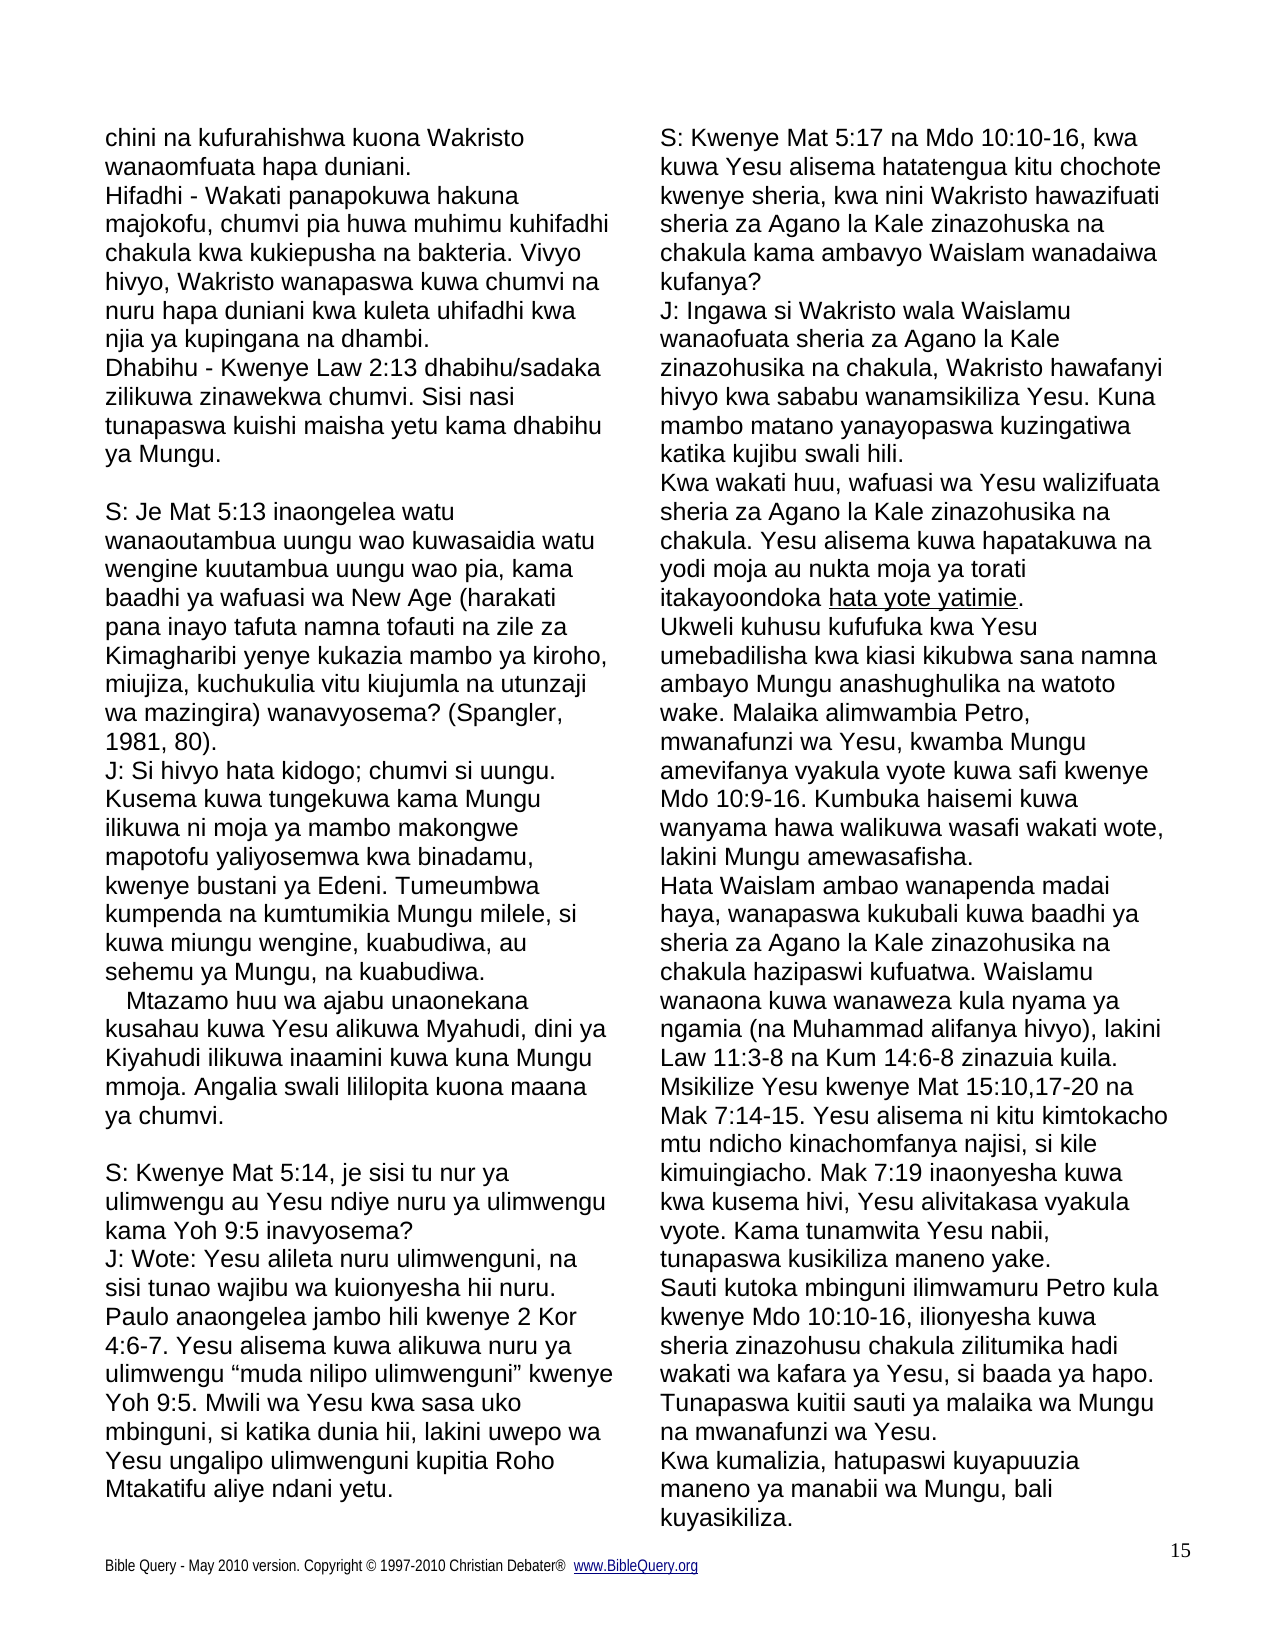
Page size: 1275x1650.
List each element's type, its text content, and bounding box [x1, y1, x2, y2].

text Hata Waislam ambao wanapenda madai haya, wanapaswa kukubali kuwa baadhi ya sheria za Agano la Kale zinazohusika na chakula hazipaswi kufuatwa. Waislamu wanaona kuwa wanaweza kula nyama ya ngamia (na Muhammad alifanya hivyo), lakini Law 11:3-8 na Kum 14:6-8 zinazuia kuila. [660, 871, 1170, 1072]
text Ukweli kuhusu kufufuka kwa Yesu umebadilisha kwa kiasi kikubwa sana namna ambayo Mungu anashughulika na watoto wake. Malaika alimwambia Petro, mwanafunzi wa Yesu, kwamba Mungu amevifanya vyakula vyote kuwa safi kwenye Mdo 10:9-16. Kumbuka haisemi kuwa wanyama hawa walikuwa wasafi wakati wote, lakini Mungu amewasafisha. [660, 612, 1170, 871]
text S: Kwenye Mat 5:17 na Mdo 10:10-16, kwa kuwa Yesu alisema hatatengua kitu chochote kwenye sheria, kwa nini Wakristo hawazifuati sheria za Agano la Kale zinazohuska na chakula kama ambavyo Waislam wanadaiwa kufanya? [660, 123, 1170, 296]
text Sauti kutoka mbinguni ilimwamuru Petro kula kwenye Mdo 10:10-16, ilionyesha kuwa sheria zinazohusu chakula zilitumika hadi wakati wa kafara ya Yesu, si baada ya hapo. Tunapaswa kuitii sauti ya malaika wa Mungu na mwanafunzi wa Yesu. [660, 1273, 1170, 1446]
text Mtazamo huu wa ajabu unaonekana kusahau kuwa Yesu alikuwa Myahudi, dini ya Kiyahudi ilikuwa inaamini kuwa kuna Mungu mmoja. Angalia swali lililopita kuona maana ya chumvi. [105, 986, 615, 1129]
text Kwa wakati huu, wafuasi wa Yesu walizifuata sheria za Agano la Kale zinazohusika na chakula. Yesu alisema kuwa hapatakuwa na yodi moja au nukta moja ya torati itakayoondoka hata yote yatimie. [660, 468, 1170, 612]
text J: Ingawa si Wakristo wala Waislamu wanaofuata sheria za Agano la Kale zinazohusika na chakula, Wakristo hawafanyi hivyo kwa sababu wanamsikiliza Yesu. Kuna mambo matano yanayopaswa kuzingatiwa katika kujibu swali hili. [660, 296, 1170, 468]
text J: Wote: Yesu alileta nuru ulimwenguni, na sisi tunao wajibu wa kuionyesha hii nuru. Paulo anaongelea jambo hili kwenye 2 Kor 4:6-7. Yesu alisema kuwa alikuwa nuru ya ulimwengu “muda nilipo ulimwenguni” kwenye Yoh 9:5. Mwili wa Yesu kwa sasa uko mbinguni, si katika dunia hii, lakini uwepo wa Yesu ungalipo ulimwenguni kupitia Roho Mtakatifu aliye ndani yetu. [105, 1244, 615, 1503]
text S: Je Mat 5:13 inaongelea watu wanaoutambua uungu wao kuwasaidia watu wengine kuutambua uungu wao pia, kama baadhi ya wafuasi wa New Age (harakati pana inayo tafuta namna tofauti na zile za Kimagharibi yenye kukazia mambo ya kiroho, miujiza, kuchukulia vitu kiujumla na utunzaji wa mazingira) wanavyosema? (Spangler, 1981, 80). [105, 497, 615, 756]
text Dhabihu - Kwenye Law 2:13 dhabihu/sadaka zilikuwa zinawekwa chumvi. Sisi nasi tunapaswa kuishi maisha yetu kama dhabihu ya Mungu. [105, 353, 615, 468]
text Hifadhi - Wakati panapokuwa hakuna majokofu, chumvi pia huwa muhimu kuhifadhi chakula kwa kukiepusha na bakteria. Vivyo hivyo, Wakristo wanapaswa kuwa chumvi na nuru hapa duniani kwa kuleta uhifadhi kwa njia ya kupingana na dhambi. [105, 181, 615, 353]
text J: Si hivyo hata kidogo; chumvi si uungu. Kusema kuwa tungekuwa kama Mungu ilikuwa ni moja ya mambo makongwe mapotofu yaliyosemwa kwa binadamu, kwenye bustani ya Edeni. Tumeumbwa kumpenda na kumtumikia Mungu milele, si kuwa miungu wengine, kuabudiwa, au sehemu ya Mungu, na kuabudiwa. [105, 756, 615, 986]
text Msikilize Yesu kwenye Mat 15:10,17-20 na Mak 7:14-15. Yesu alisema ni kitu kimtokacho mtu ndicho kinachomfanya najisi, si kile kimuingiacho. Mak 7:19 inaonyesha kuwa kwa kusema hivi, Yesu alivitakasa vyakula vyote. Kama tunamwita Yesu nabii, tunapaswa kusikiliza maneno yake. [660, 1072, 1170, 1273]
text Kwa kumalizia, hatupaswi kuyapuuzia maneno ya manabii wa Mungu, bali kuyasikiliza. [660, 1446, 1170, 1532]
text S: Kwenye Mat 5:14, je sisi tu nur ya ulimwengu au Yesu ndiye nuru ya ulimwengu kama Yoh 9:5 inavyosema? [105, 1158, 615, 1244]
